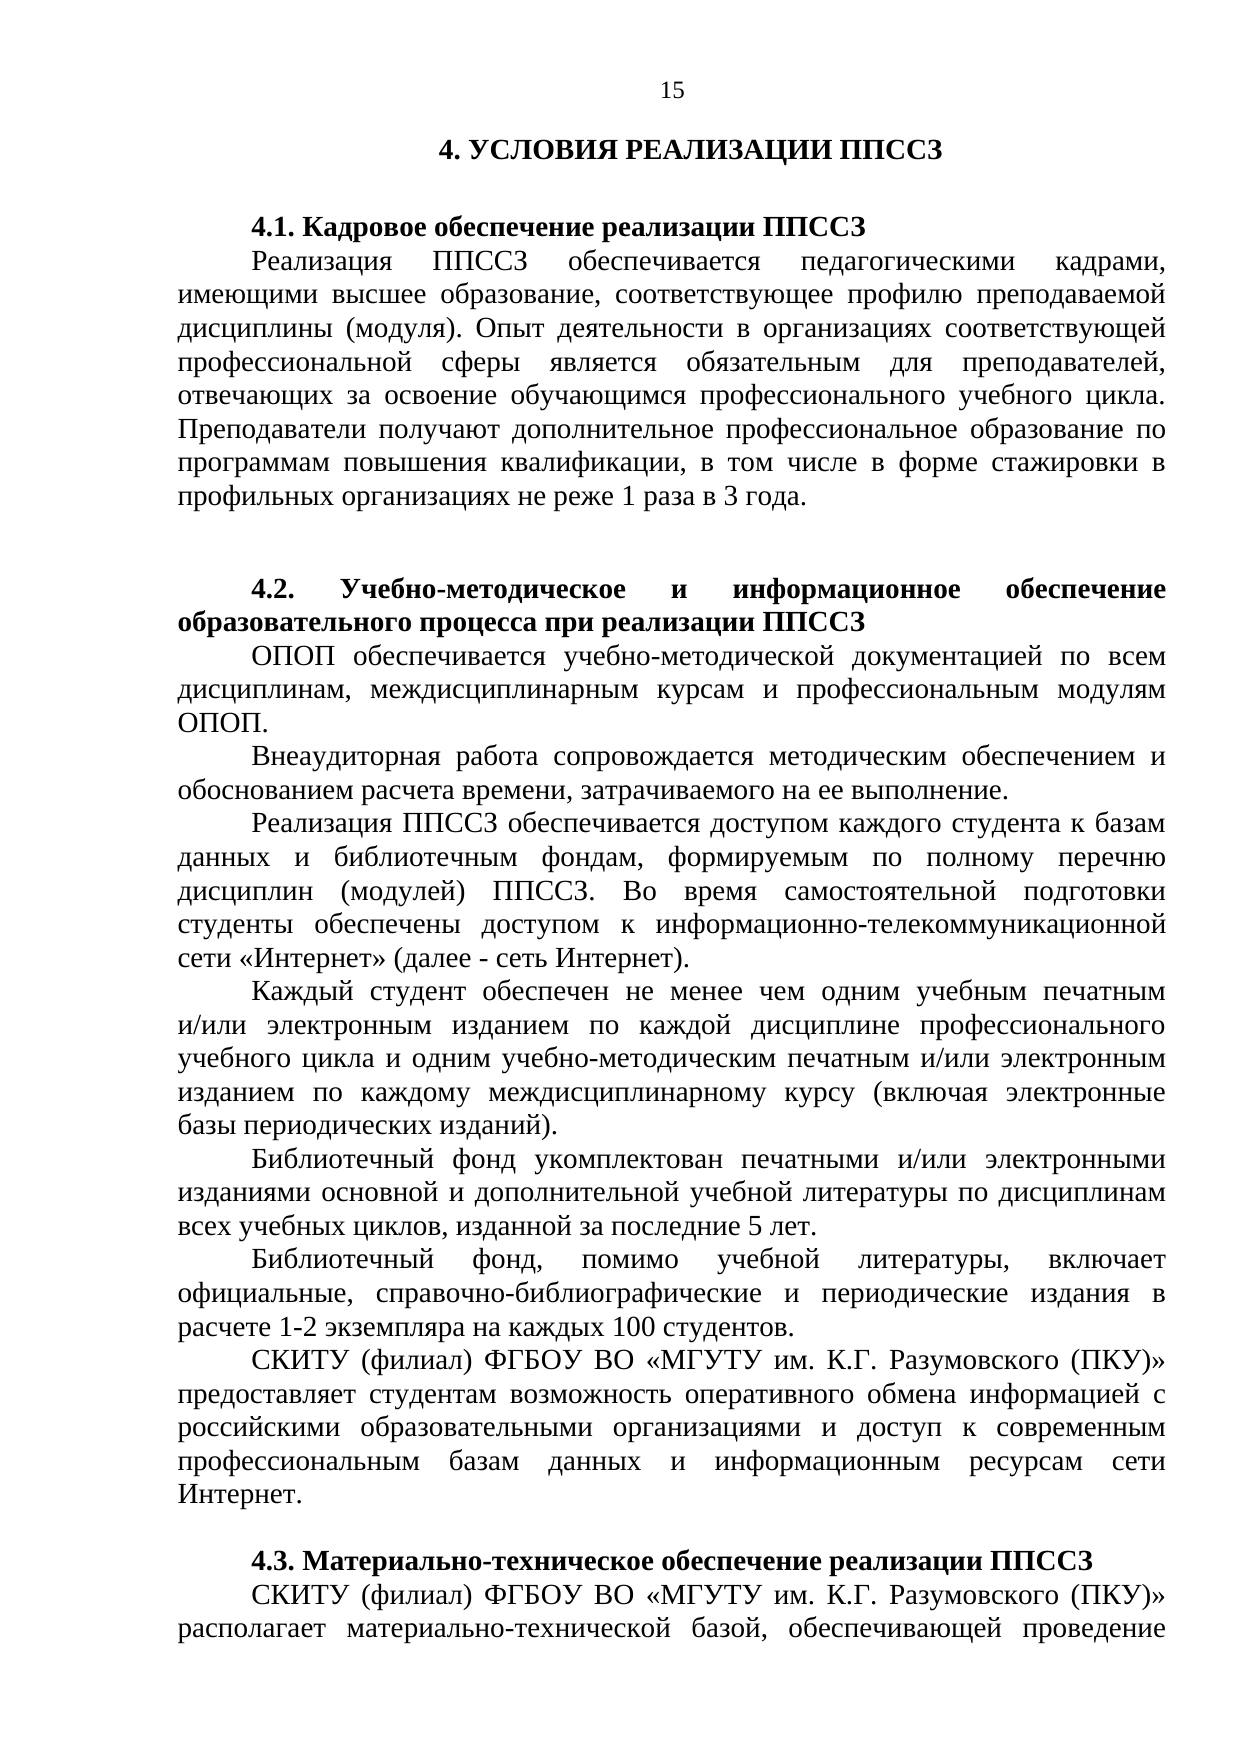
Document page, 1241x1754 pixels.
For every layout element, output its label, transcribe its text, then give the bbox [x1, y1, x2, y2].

text ОПОП обеспечивается учебно-методической документацией по всем дисциплинам, междисциплинарным курсам и профессиональным модулям ОПОП. [177, 638, 1167, 738]
text Библиотечный фонд, помимо учебной литературы, включает официальные, справочно-библиографические и периодические издания в расчете 1-2 экземпляра на каждых 100 студентов. [177, 1242, 1167, 1342]
text 4. УСЛОВИЯ РЕАЛИЗАЦИИ ППССЗ [215, 132, 1167, 166]
list 4.3. Материально-техническое обеспечение реализации ППССЗ [251, 1543, 1167, 1577]
text Библиотечный фонд укомплектован печатными и/или электронными изданиями основной и дополнительной учебной литературы по дисциплинам всех учебных циклов, изданной за последние 5 лет. [177, 1141, 1167, 1242]
text Каждый студент обеспечен не менее чем одним учебным печатным и/или электронным изданием по каждой дисциплине профессионального учебного цикла и одним учебно-методическим печатным и/или электронным изданием по каждому междисциплинарному курсу (включая электронные базы периодических изданий). [177, 973, 1167, 1141]
text 4.2. Учебно-методическое и информационное обеспечение образовательного процесса при реализации ППССЗ [177, 571, 1167, 638]
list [177, 1577, 1167, 1644]
text СКИТУ (филиал) ФГБОУ ВО «МГУТУ им. К.Г. Разумовского (ПКУ)» предоставляет студентам возможность оперативного обмена информацией с российскими образовательными организациями и доступ к современным профессиональным базам данных и информационным ресурсам сети Интернет. [177, 1342, 1167, 1510]
text Реализация ППССЗ обеспечивается педагогическими кадрами, имеющими высшее образование, соответствующее профилю преподаваемой дисциплины (модуля). Опыт деятельности в организациях соответствующей профессиональной сферы является обязательным для преподавателей, отвечающих за освоение обучающимся профессионального учебного цикла. Преподаватели получают дополнительное профессиональное образование по программам повышения квалификации, в том числе в форме стажировки в профильных организациях не реже 1 раза в 3 года. [177, 243, 1167, 511]
text Внеаудиторная работа сопровождается методическим обеспечением и обоснованием расчета времени, затрачиваемого на ее выполнение. [177, 738, 1167, 806]
text Реализация ППССЗ обеспечивается доступом каждого студента к базам данных и библиотечным фондам, формируемым по полному перечню дисциплин (модулей) ППССЗ. Во время самостоятельной подготовки студенты обеспечены доступом к информационно-телекоммуникационной сети «Интернет» (далее - сеть Интернет). [177, 806, 1167, 973]
list 4.1. Кадровое обеспечение реализации ППССЗ [177, 209, 1167, 243]
